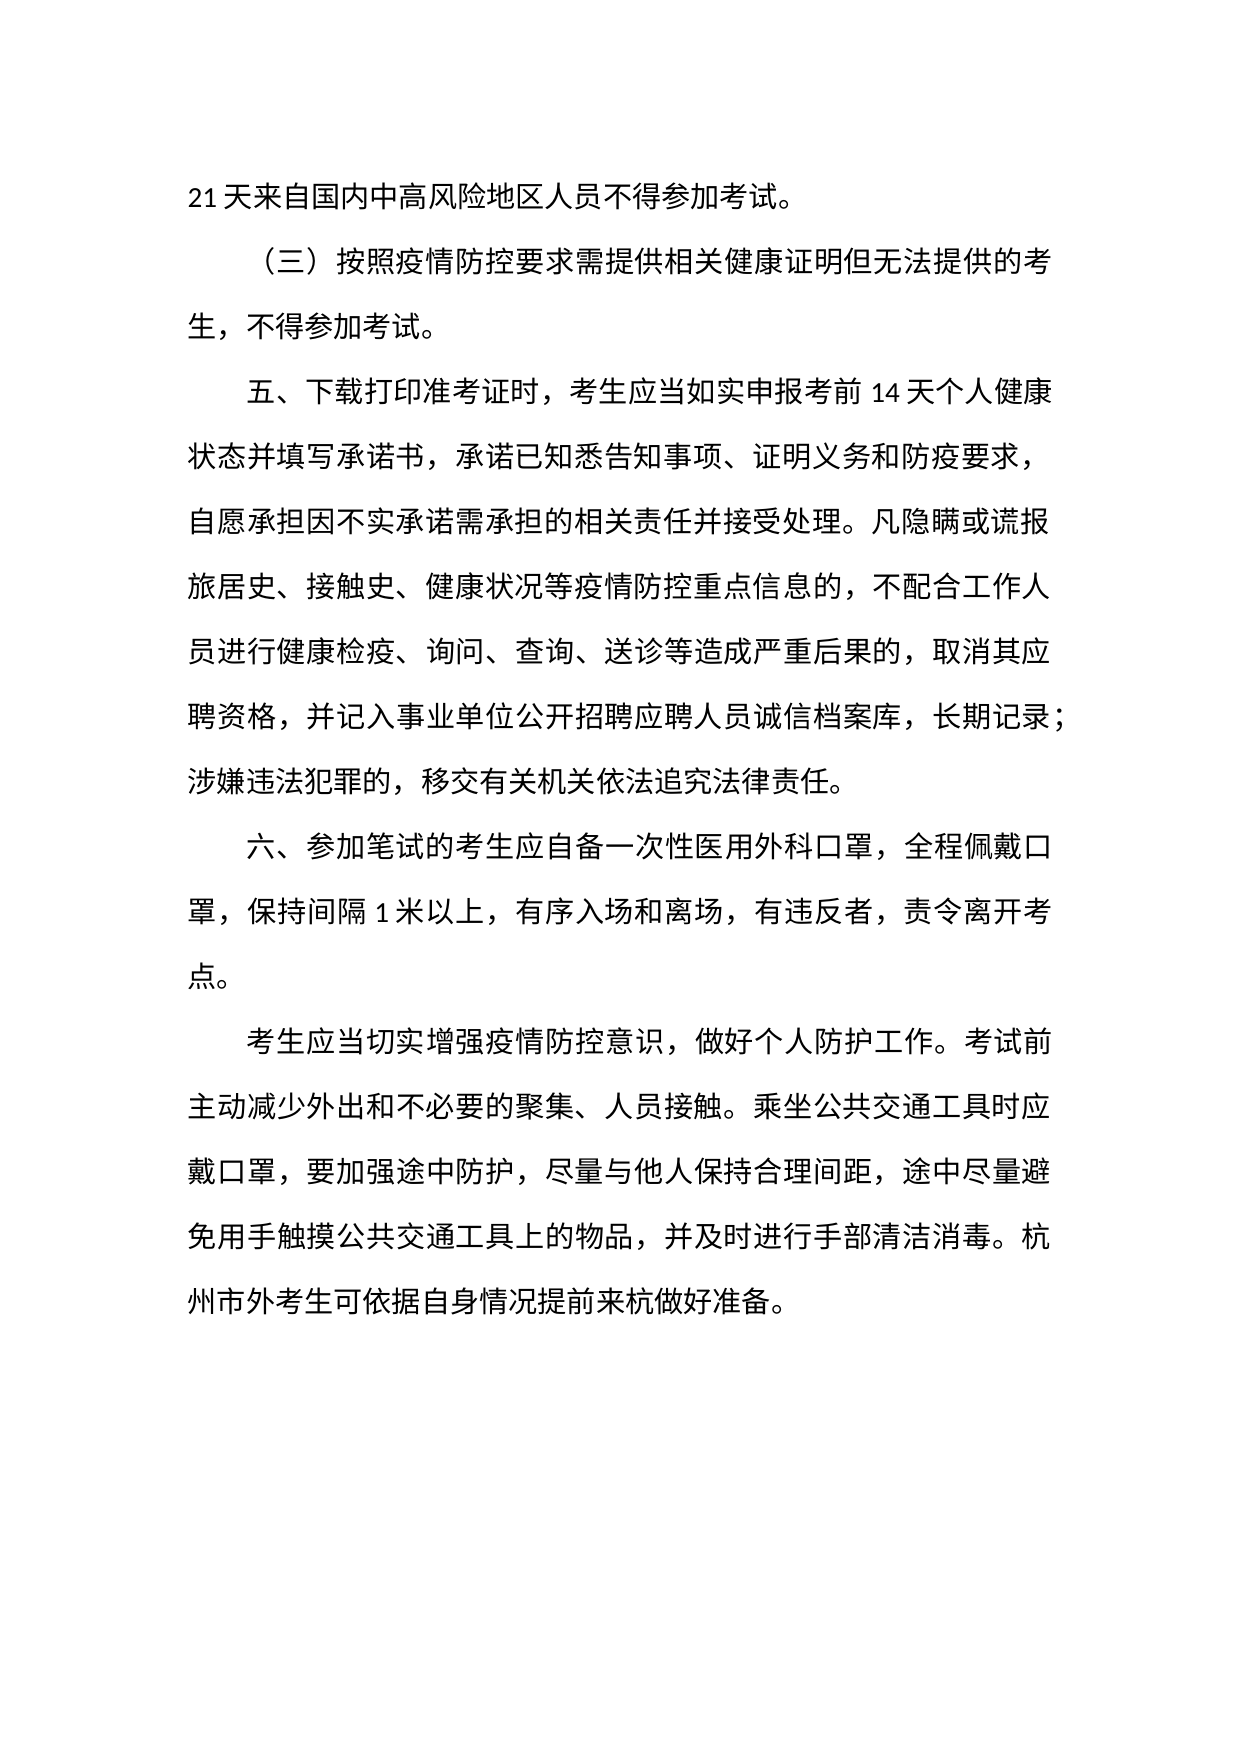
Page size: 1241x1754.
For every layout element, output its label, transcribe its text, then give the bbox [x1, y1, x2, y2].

text 六、参加笔试的考生应自备一次性医用外科口罩，全程佩戴口罩，保持间隔 1米以上，有序入场和离场，有违反者，责令离开考点。 [187, 812, 1053, 1007]
text 五、下载打印准考证时，考生应当如实申报考前14天个人健康状态并填写承诺书，承诺已知悉告知事项、证明义务和防疫要求，自愿承担因不实承诺需承担的相关责任并接受处理。凡隐瞒或谎报旅居史、接触史、健康状况等疫情防控重点信息的，不配合工作人员进行健康检疫、询问、查询、送诊等造成严重后果的，取消其应聘资格，并记入事业单位公开招聘应聘人员诚信档案库，长期记录；涉嫌违法犯罪的，移交有关机关依法追究法律责任。 [187, 357, 1053, 812]
text 考生应当切实增强疫情防控意识，做好个人防护工作。考试前主动减少外出和不必要的聚集、人员接触。乘坐公共交通工具时应戴口罩，要加强途中防护，尽量与他人保持合理间距，途中尽量避免用手触摸公共交通工具上的物品，并及时进行手部清洁消毒。杭州市外考生可依据自身情况提前来杭做好准备。 [187, 1007, 1053, 1332]
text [187, 162, 1053, 227]
text （三）按照疫情防控要求需提供相关健康证明但无法提供的考生，不得参加考试。 [187, 227, 1053, 357]
